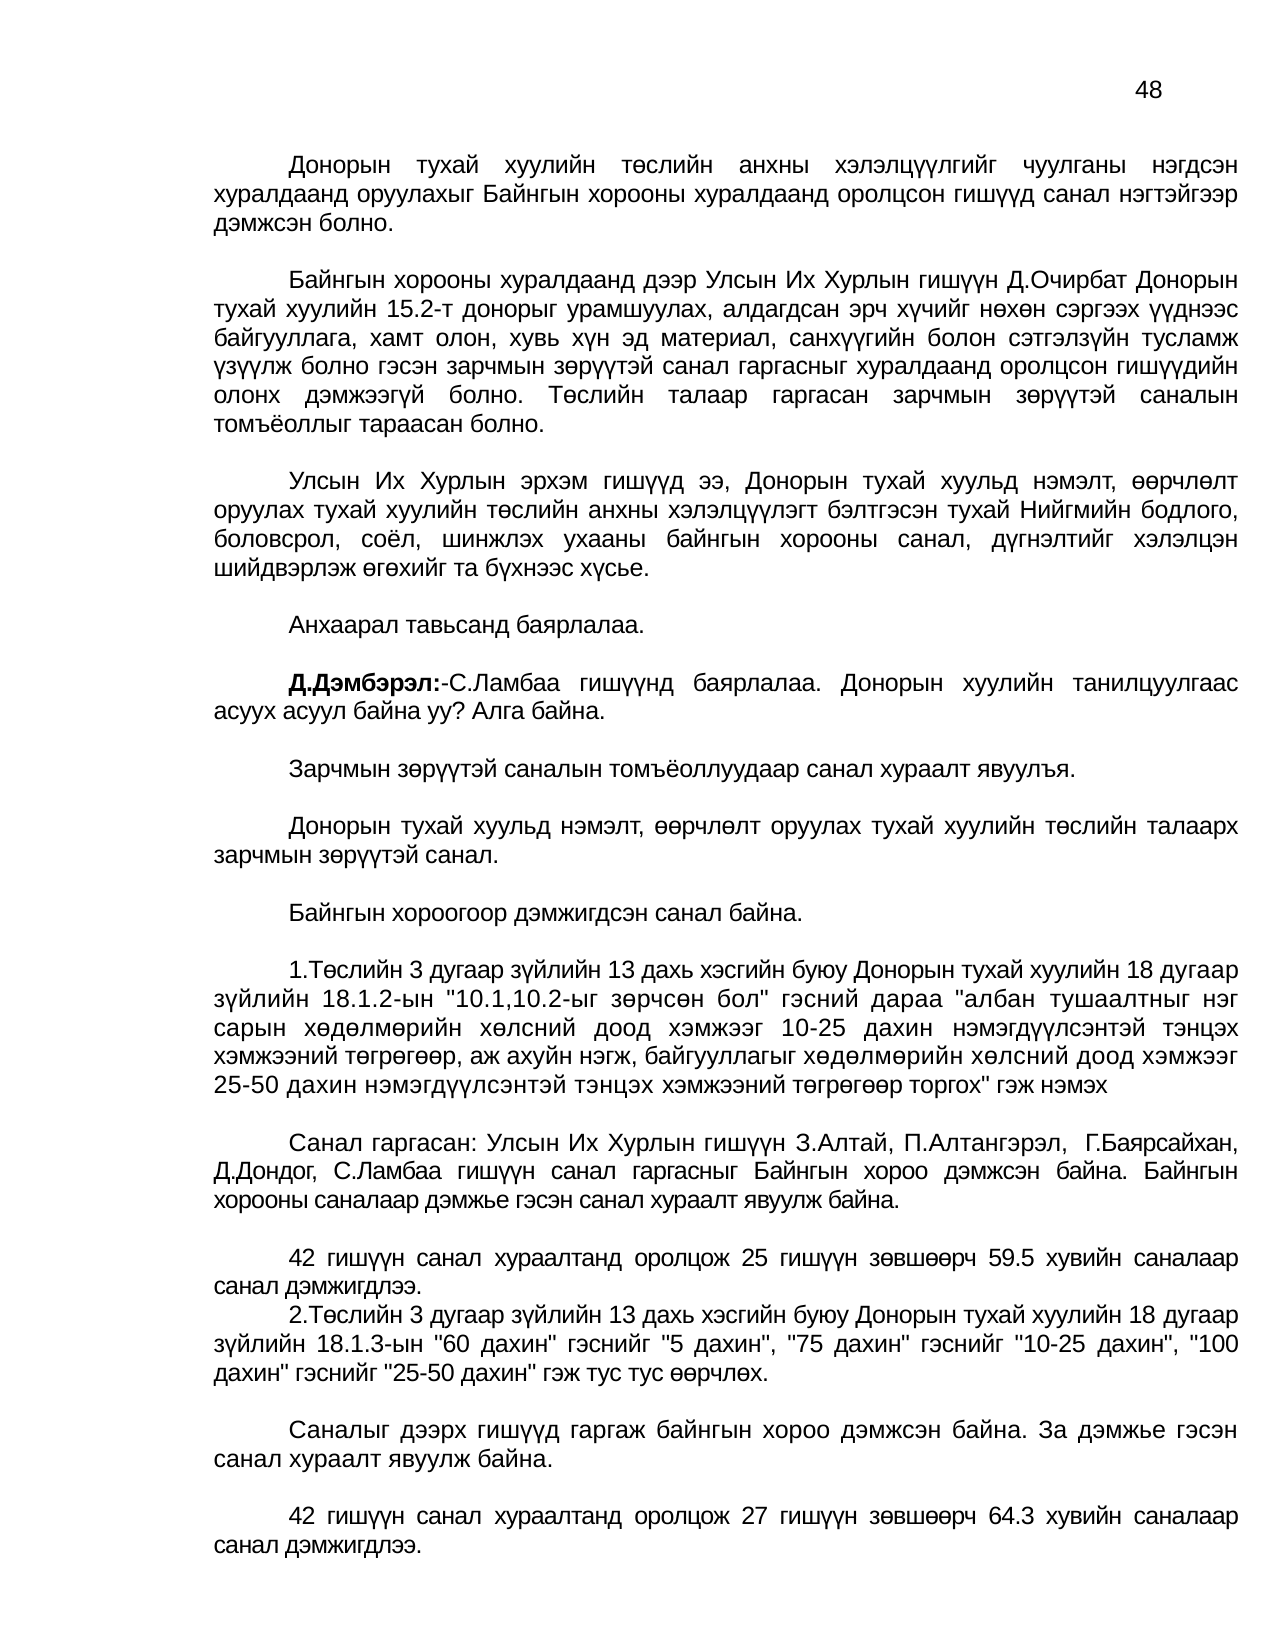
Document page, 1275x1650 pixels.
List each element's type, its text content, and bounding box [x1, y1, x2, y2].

text Донорын тухай хуулийн төслийн анхны хэлэлцүүлгийг чуулганы нэгдсэн хуралдаанд оруулахыг Байнгын хорооны хуралдаанд оролцсон гишүүд санал нэгтэйгээр дэмжсэн болно. [213, 150, 1239, 236]
text Байнгын хороогоор дэмжигдсэн санал байна. [213, 897, 1239, 926]
text Байнгын хорооны хуралдаанд дээр Улсын Их Хурлын гишүүн Д.Очирбат Донорын тухай хуулийн 15.2-т донорыг урамшуулах, алдагдсан эрч хүчийг нөхөн сэргээх үүднээс байгууллага, хамт олон, хувь хүн эд материал, санхүүгийн болон сэтгэлзүйн тусламж үзүүлж болно гэсэн зарчмын зөрүүтэй санал гаргасныг хуралдаанд оролцсон гишүүдийн олонх дэмжээгүй болно. Төслийн талаар гаргасан зарчмын зөрүүтэй саналын томъёоллыг тараасан болно. [213, 265, 1239, 437]
text Анхаарал тавьсанд баярлалаа. [213, 610, 1239, 639]
text 1.Төслийн 3 дугаар зүйлийн 13 дахь хэсгийн буюу Донорын тухай хуулийн 18 дугаар зүйлийн 18.1.2-ын "10.1,10.2-ыг зөрчсөн бол" гэсний дараа "албан тушаалтныг нэг сарын хөдөлмөрийн хөлсний доод хэмжээг 10-25 дахин нэмэгдүүлсэнтэй тэнцэх хэмжээний төгрөгөөр, аж ахуйн нэгж, байгууллагыг хөдөлмөрийн хөлсний доод хэмжээг 25-50 дахин нэмэгдүүлсэнтэй тэнцэх хэмжээний төгрөгөөр торгох" гэж нэмэх [213, 955, 1239, 1099]
text 42 гишүүн санал хураалтанд оролцож 27 гишүүн зөвшөөрч 64.3 хувийн саналаар санал дэмжигдлээ. [213, 1501, 1239, 1559]
text Саналыг дээрх гишүүд гаргаж байнгын хороо дэмжсэн байна. За дэмжье гэсэн санал хураалт явуулж байна. [213, 1415, 1239, 1472]
text Санал гаргасан: Улсын Их Хурлын гишүүн З.Алтай, П.Алтангэрэл, Г.Баярсайхан, Д.Дондог, С.Ламбаа гишүүн санал гаргасныг Байнгын хороо дэмжсэн байна. Байнгын хорооны саналаар дэмжье гэсэн санал хураалт явуулж байна. [213, 1127, 1239, 1214]
text Зарчмын зөрүүтэй саналын томъёоллуудаар санал хураалт явуулъя. [213, 754, 1239, 782]
text Улсын Их Хурлын эрхэм гишүүд ээ, Донорын тухай хуульд нэмэлт, өөрчлөлт оруулах тухай хуулийн төслийн анхны хэлэлцүүлэгт бэлтгэсэн тухай Нийгмийн бодлого, боловсрол, соёл, шинжлэх ухааны байнгын хорооны санал, дүгнэлтийг хэлэлцэн шийдвэрлэж өгөхийг та бүхнээс хүсье. [213, 466, 1239, 581]
text Д.Дэмбэрэл:-С.Ламбаа гишүүнд баярлалаа. Донорын хуулийн танилцуулгаас асуух асуул байна уу? Алга байна. [213, 667, 1239, 725]
text 42 гишүүн санал хураалтанд оролцож 25 гишүүн зөвшөөрч 59.5 хувийн саналаар санал дэмжигдлээ. [213, 1242, 1239, 1300]
text 2.Төслийн 3 дугаар зүйлийн 13 дахь хэсгийн буюу Донорын тухай хуулийн 18 дугаар зүйлийн 18.1.3-ын "60 дахин" гэснийг "5 дахин", "75 дахин" гэснийг "10-25 дахин", "100 дахин" гэснийг "25-50 дахин" гэж тус тус өөрчлөх. [213, 1300, 1239, 1386]
text Донорын тухай хуульд нэмэлт, өөрчлөлт оруулах тухай хуулийн төслийн талаарх зарчмын зөрүүтэй санал. [213, 811, 1239, 869]
